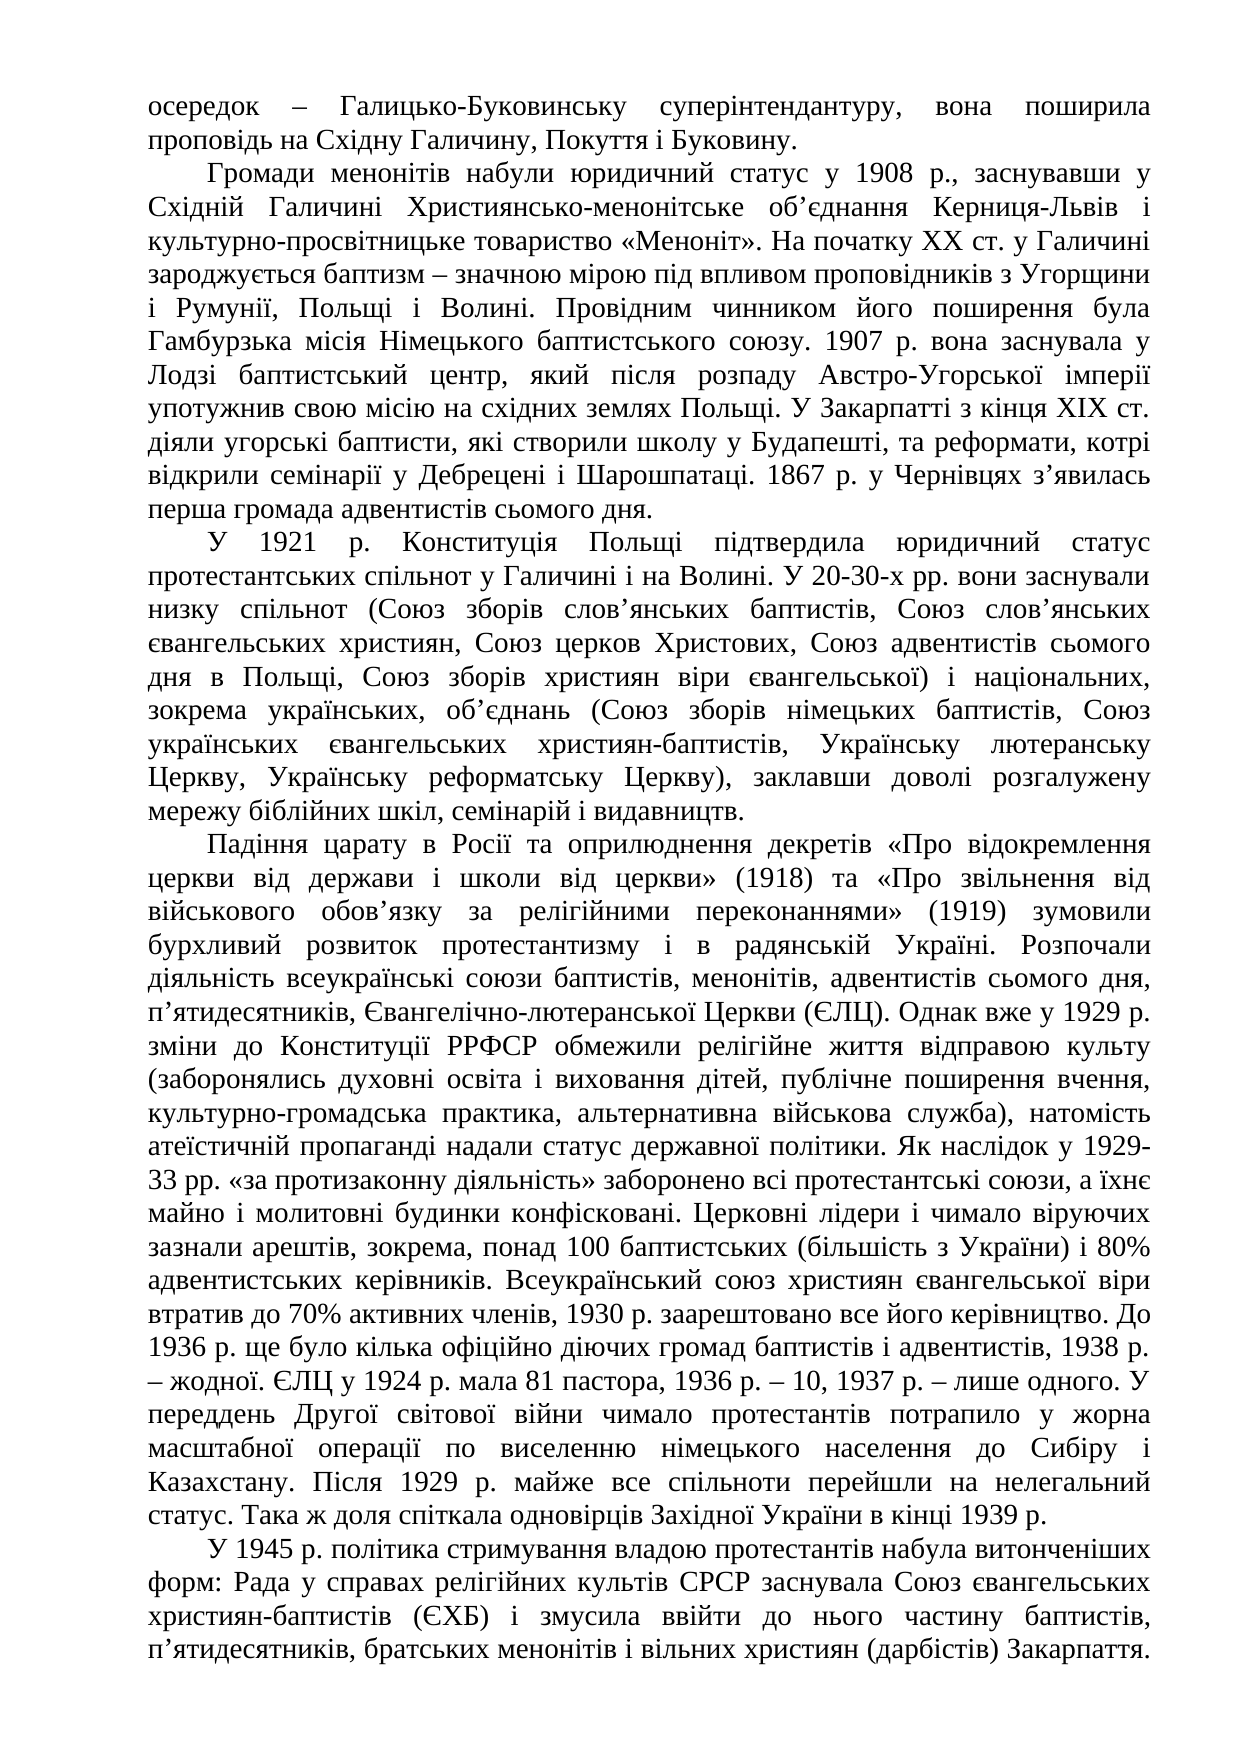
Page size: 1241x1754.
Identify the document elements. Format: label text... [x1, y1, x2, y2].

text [148, 1531, 1152, 1665]
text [148, 88, 1152, 156]
text Громади менонітів набули юридичний статус у 1908 р., заснувавши у Східній Галичині Християнсько-менонітське об’єднання Керниця-Львів і культурно-просвітницьке товариство «Меноніт». На початку ХХ ст. у Галичині зароджується баптизм – значною мірою під впливом проповідників з Угорщини і Румунії, Польщі і Волині. Провідним чинником його поширення була Гамбурзька місія Німецького баптистського союзу. 1907 р. вона заснувала у Лодзі баптистський центр, який після розпаду Австро-Угорської імперії употужнив свою місію на східних землях Польщі. У Закарпатті з кінця XIX ст. діяли угорські баптисти, які створили школу у Будапешті, та реформати, котрі відкрили семінарії у Дебрецені і Шарошпатаці. 1867 р. у Чернівцях з’явилась перша громада адвентистів сьомого дня. [148, 156, 1152, 524]
text У 1921 р. Конституція Польщі підтвердила юридичний статус протестантських спільнот у Галичині і на Волині. У 20-30-х рр. вони заснували низку спільнот (Союз зборів слов’янських баптистів, Союз слов’янських євангельських християн, Союз церков Христових, Союз адвентистів сьомого дня в Польщі, Союз зборів християн віри євангельської) і національних, зокрема українських, об’єднань (Союз зборів німецьких баптистів, Союз українських євангельських християн-баптистів, Українську лютеранську Церкву, Українську реформатську Церкву), заклавши доволі розгалужену мережу біблійних шкіл, семінарій і видавництв. [148, 524, 1152, 826]
text Падіння царату в Росії та оприлюднення декретів «Про відокремлення церкви від держави і школи від церкви» (1918) та «Про звільнення від військового обов’язку за релігійними переконаннями» (1919) зумовили бурхливий розвиток протестантизму і в радянській Україні. Розпочали діяльність всеукраїнські союзи баптистів, менонітів, адвентистів сьомого дня, п’ятидесятників, Євангелічно-лютеранської Церкви (ЄЛЦ). Однак вже у 1929 р. зміни до Конституції РРФСР обмежили релігійне життя відправою культу (заборонялись духовні освіта і виховання дітей, публічне поширення вчення, культурно-громадська практика, альтернативна військова служба), натомість атеїстичній пропаганді надали статус державної політики. Як наслідок у 1929-33 рр. «за протизаконну діяльність» заборонено всі протестантські союзи, а їхнє майно і молитовні будинки конфісковані. Церковні лідери і чимало віруючих зазнали арештів, зокрема, понад 100 баптистських (більшість з України) і 80% адвентистських керівників. Всеукраїнський союз християн євангельської віри втратив до 70% активних членів, 1930 р. заарештовано все його керівництво. До 1936 р. ще було кілька офіційно діючих громад баптистів і адвентистів, 1938 р. – жодної. ЄЛЦ у 1924 р. мала 81 пастора, 1936 р. – 10, 1937 р. – лише одного. У переддень Другої світової війни чимало протестантів потрапило у жорна масштабної операції по виселенню німецького населення до Сибіру і Казахстану. Після 1929 р. майже все спільноти перейшли на нелегальний статус. Така ж доля спіткала одновірців Західної України в кінці 1939 р. [148, 826, 1152, 1531]
